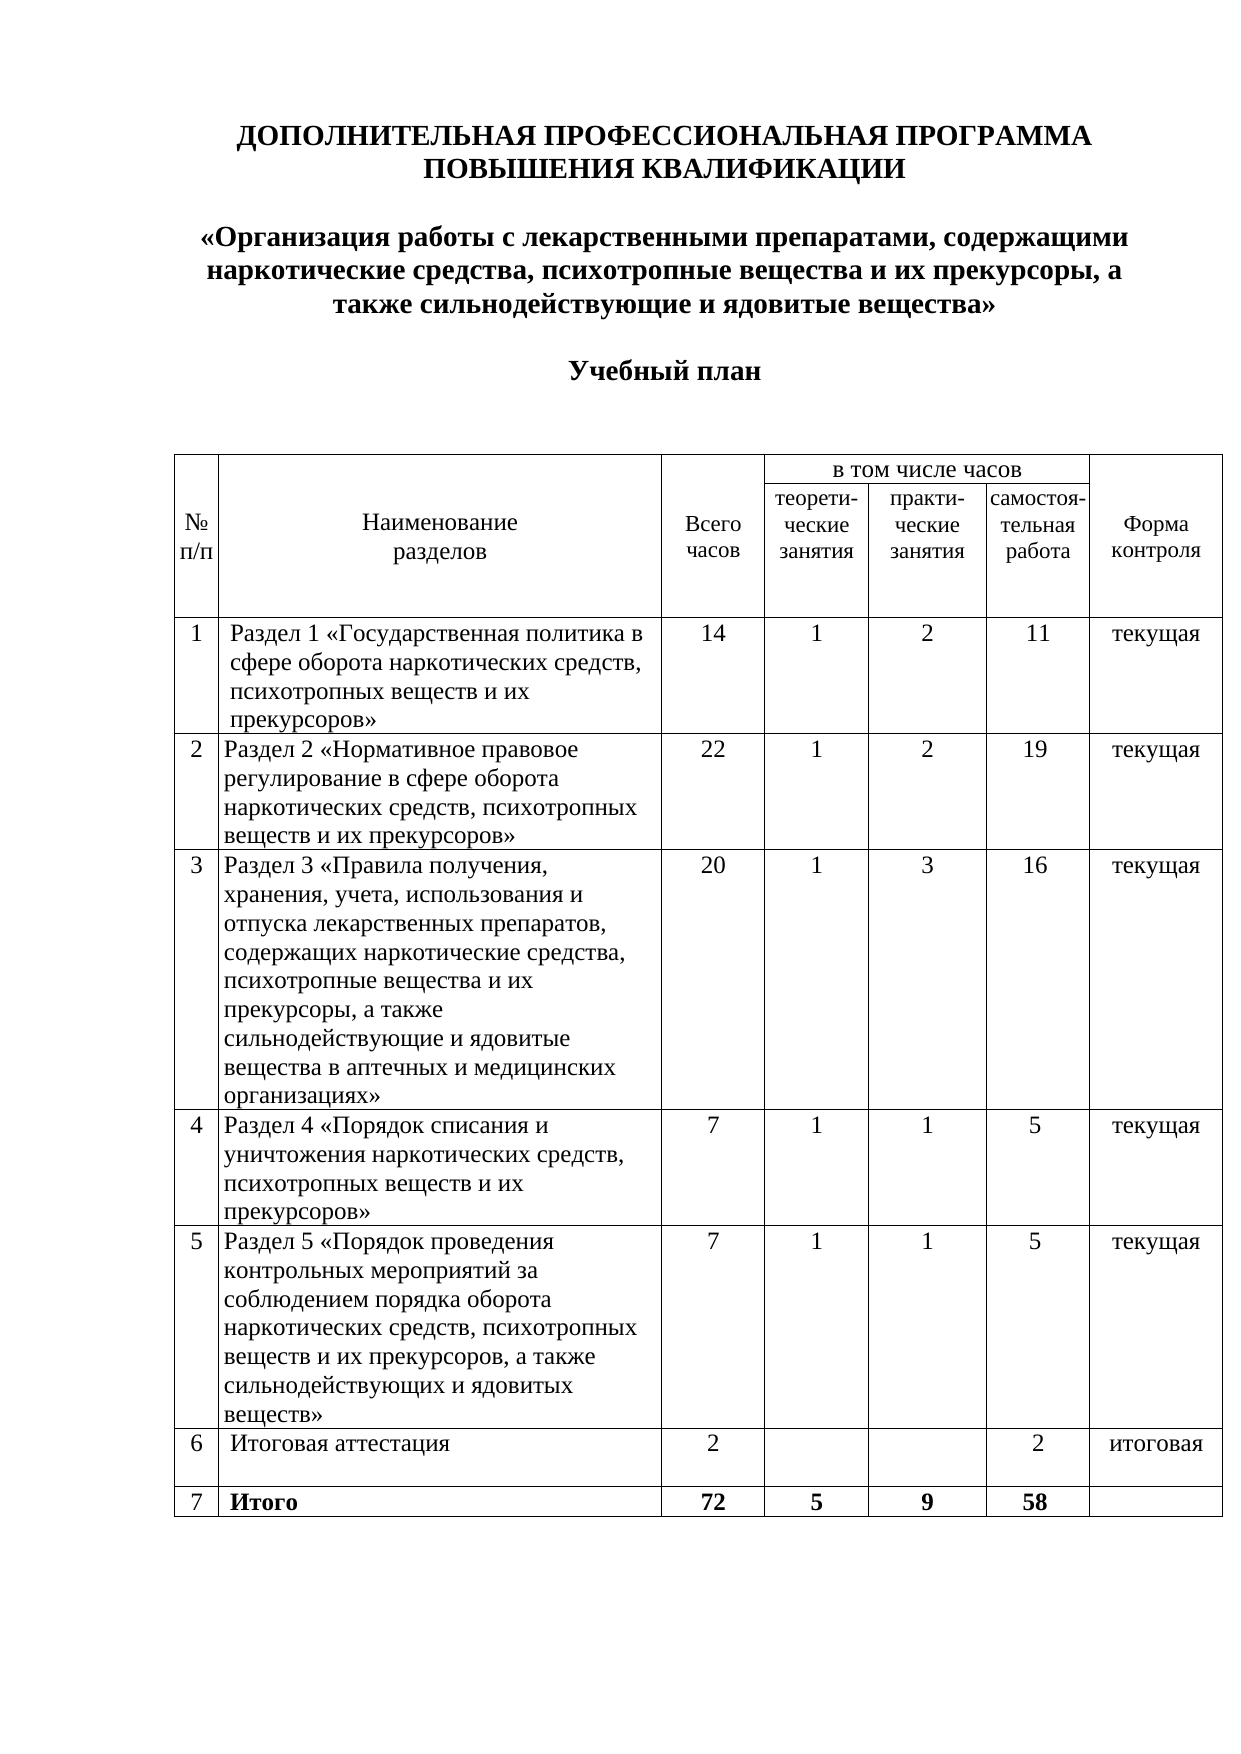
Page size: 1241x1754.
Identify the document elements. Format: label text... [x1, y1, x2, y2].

table_cell 1 [765, 618, 868, 733]
table_cell текущая [1090, 1110, 1222, 1225]
table_cell текущая [1090, 618, 1222, 733]
table_cell 1 [869, 1226, 986, 1427]
table_cell 5 [987, 1110, 1089, 1225]
text «Организация работы с лекарственными препаратами, содержащими наркотические средства, психотропные вещества и их прекурсоры, а также сильнодействующие и ядовитые вещества» [177, 219, 1152, 319]
table_cell Раздел 1 «Государственная политика в сфере оборота наркотических средств, психотропных веществ и их прекурсоров» [219, 618, 661, 733]
table_cell 1 [765, 1226, 868, 1427]
table_cell 2 [987, 1429, 1089, 1486]
table_cell 7 [662, 1226, 764, 1427]
table_cell 4 [175, 1110, 218, 1225]
table_cell текущая [1090, 1226, 1222, 1427]
table_cell Раздел 2 «Нормативное правовое регулирование в сфере оборота наркотических средств, психотропных веществ и их прекурсоров» [219, 734, 661, 849]
table_cell 5 [765, 1487, 868, 1516]
table_cell [1090, 1487, 1222, 1516]
table_header № п/п [175, 455, 218, 617]
table_cell 5 [175, 1226, 218, 1427]
table_cell 58 [987, 1487, 1089, 1516]
table_cell [765, 1429, 868, 1486]
table_cell 3 [175, 850, 218, 1109]
table_cell 1 [765, 734, 868, 849]
table_header Всего часов [662, 455, 764, 617]
text ДОПОЛНИТЕЛЬНАЯ ПРОФЕССИОНАЛЬНАЯ ПРОГРАММА ПОВЫШЕНИЯ КВАЛИФИКАЦИИ [177, 118, 1152, 185]
table_cell 14 [662, 618, 764, 733]
text Учебный план [177, 353, 1152, 386]
table_cell теорети-ческие занятия [765, 484, 868, 617]
table_header Форма контроля [1090, 455, 1222, 617]
table_cell 2 [869, 618, 986, 733]
table_cell Раздел 3 «Правила получения, хранения, учета, использования и отпуска лекарственных препаратов, содержащих наркотические средства, психотропные вещества и их прекурсоры, а также сильнодействующие и ядовитые вещества в аптечных и медицинских организациях» [219, 850, 661, 1109]
table_cell 1 [765, 850, 868, 1109]
table_cell 6 [175, 1429, 218, 1486]
table_cell 16 [987, 850, 1089, 1109]
table_cell [869, 1429, 986, 1486]
table_cell 7 [662, 1110, 764, 1225]
table_cell 72 [662, 1487, 764, 1516]
table_cell 7 [175, 1487, 218, 1516]
table_cell 1 [175, 618, 218, 733]
table_cell текущая [1090, 734, 1222, 849]
table_cell практи-ческие занятия [869, 484, 986, 617]
table_cell итоговая [1090, 1429, 1222, 1486]
table_cell 2 [662, 1429, 764, 1486]
table_cell 22 [662, 734, 764, 849]
table_header в том числе часов [765, 455, 1089, 483]
table_cell 2 [869, 734, 986, 849]
table_cell Итоговая аттестация [219, 1429, 661, 1486]
table_cell Раздел 4 «Порядок списания и уничтожения наркотических средств, психотропных веществ и их прекурсоров» [219, 1110, 661, 1225]
table_cell 3 [869, 850, 986, 1109]
table_cell самостоя-тельная работа [987, 484, 1089, 617]
table_cell 19 [987, 734, 1089, 849]
table_cell Раздел 5 «Порядок проведения контрольных мероприятий за соблюдением порядка оборота наркотических средств, психотропных веществ и их прекурсоров, а также сильнодействующих и ядовитых веществ» [219, 1226, 661, 1427]
table_cell 2 [175, 734, 218, 849]
table_cell 5 [987, 1226, 1089, 1427]
table_cell 1 [765, 1110, 868, 1225]
table_header Наименование разделов [219, 455, 661, 617]
table_cell 9 [869, 1487, 986, 1516]
table_cell 1 [869, 1110, 986, 1225]
table_cell 11 [987, 618, 1089, 733]
table_cell Итого [219, 1487, 661, 1516]
table_cell 20 [662, 850, 764, 1109]
table_cell текущая [1090, 850, 1222, 1109]
